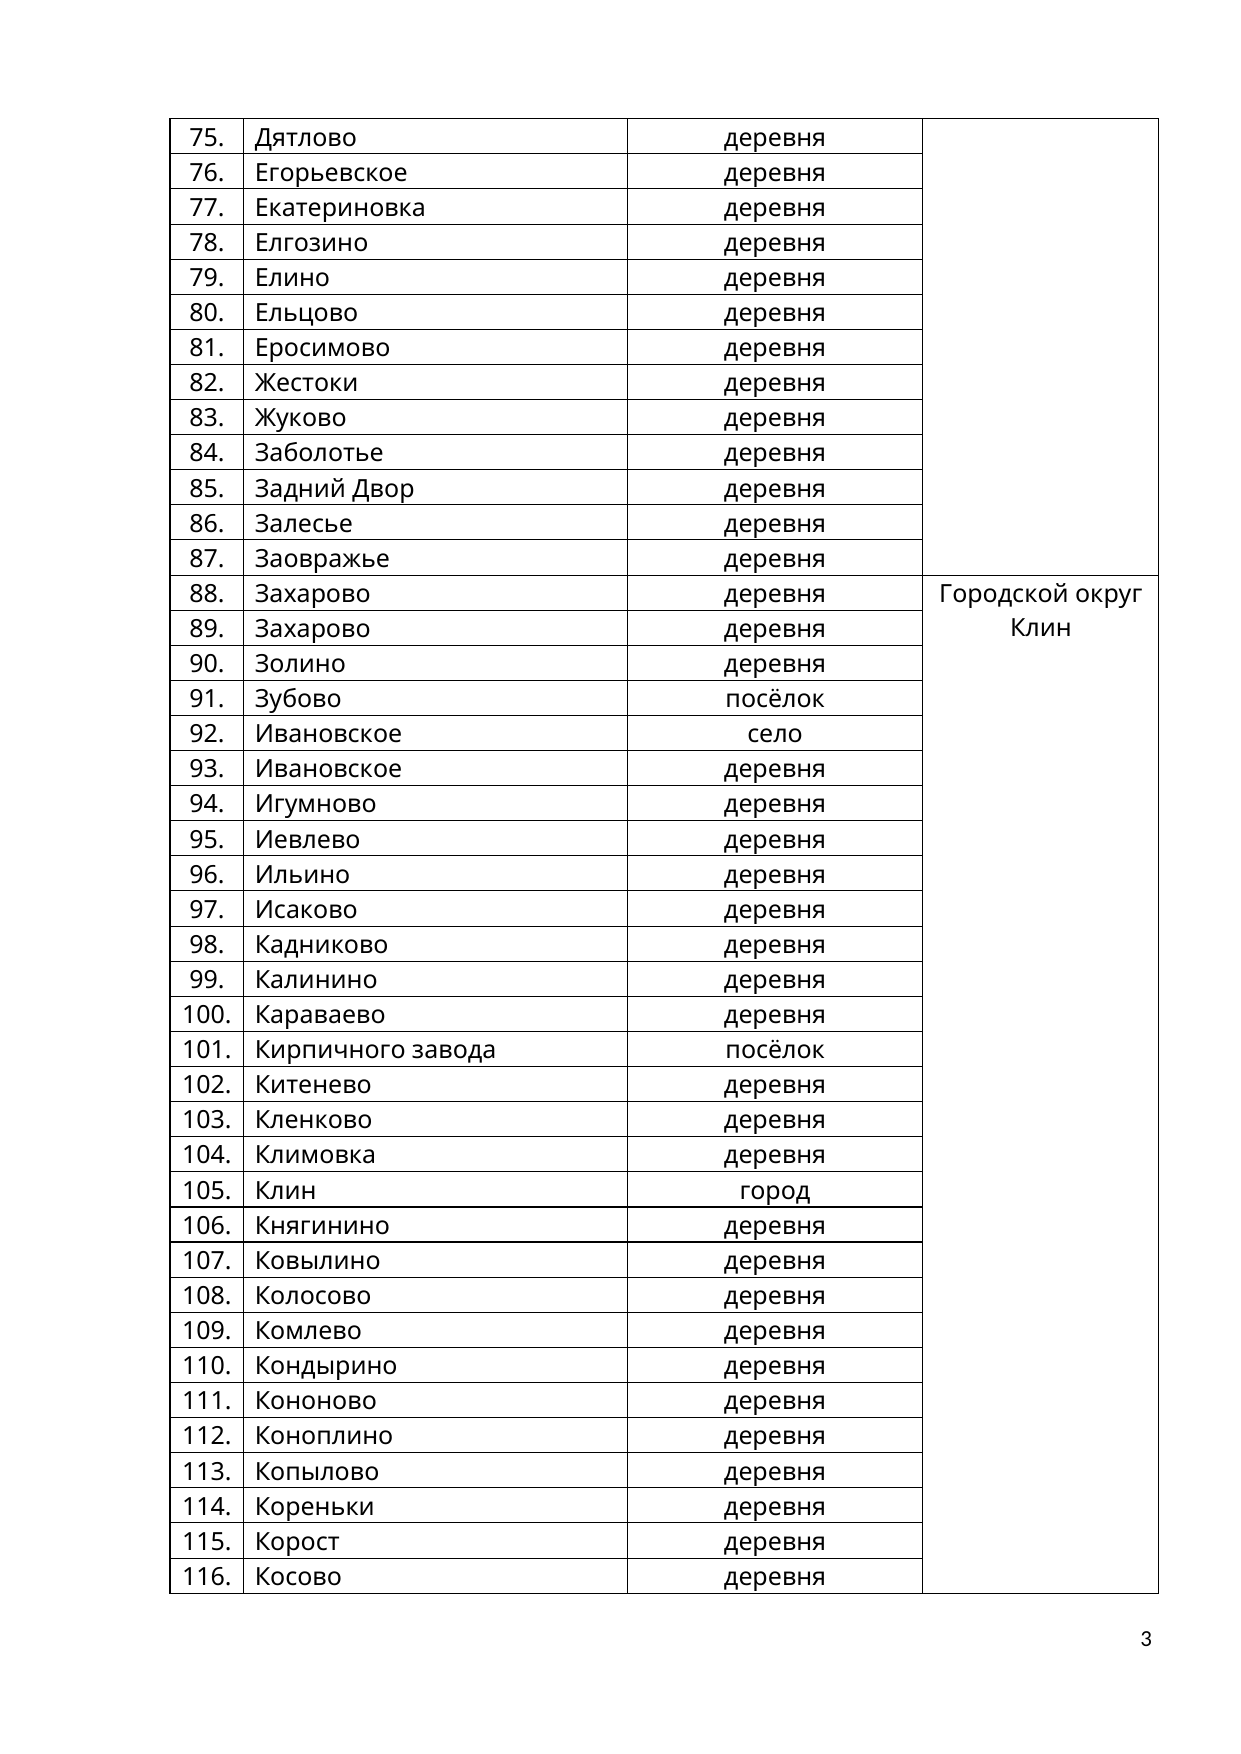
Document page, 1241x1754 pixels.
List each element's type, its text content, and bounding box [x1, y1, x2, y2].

table_cell [171, 1488, 243, 1522]
table_cell Жестоки [244, 365, 627, 399]
table_cell деревня [628, 786, 922, 820]
table_cell Залесье [244, 505, 627, 539]
table_cell Захарово [244, 611, 627, 645]
table_cell деревня [628, 1278, 922, 1312]
table_cell деревня [628, 1102, 922, 1136]
table_cell Коноплино [244, 1418, 627, 1452]
table_cell деревня [628, 260, 922, 294]
table_cell [171, 716, 243, 750]
table_cell деревня [628, 962, 922, 996]
table_cell деревня [628, 119, 922, 153]
table_cell Караваево [244, 997, 627, 1031]
table_cell деревня [628, 505, 922, 539]
table_cell [171, 1067, 243, 1101]
table_cell Кирпичного завода [244, 1032, 627, 1066]
table_cell [171, 1102, 243, 1136]
table_cell Комлево [244, 1313, 627, 1347]
table_cell Кадниково [244, 927, 627, 961]
table_cell [171, 1137, 243, 1171]
table_cell [171, 1348, 243, 1382]
table_cell посёлок [628, 1032, 922, 1066]
table_cell Ильино [244, 856, 627, 890]
table_cell Елгозино [244, 225, 627, 258]
table_cell Кореньки [244, 1488, 627, 1522]
table_cell Колосово [244, 1278, 627, 1312]
table_cell Калинино [244, 962, 627, 996]
table_cell деревня [628, 295, 922, 329]
table_cell деревня [628, 576, 922, 609]
table_cell деревня [628, 154, 922, 188]
table_cell Иевлево [244, 821, 627, 855]
table_cell Жуково [244, 400, 627, 434]
table_cell Кондырино [244, 1348, 627, 1382]
table_cell Еросимово [244, 330, 627, 364]
table_cell [171, 891, 243, 926]
table_cell деревня [628, 365, 922, 399]
table_cell [171, 189, 243, 223]
table_cell деревня [628, 856, 922, 890]
table_cell Заовражье [244, 540, 627, 574]
table_cell Дятлово [244, 119, 627, 153]
table_cell [171, 1278, 243, 1312]
table_cell Княгинино [244, 1208, 627, 1241]
table_cell [171, 646, 243, 680]
table_cell Захарово [244, 576, 627, 609]
table_cell [171, 611, 243, 645]
table_cell Золино [244, 646, 627, 680]
table_cell Климовка [244, 1137, 627, 1171]
table_cell Клин [244, 1172, 627, 1206]
table_cell Егорьевское [244, 154, 627, 188]
table_cell [171, 400, 243, 434]
table_cell Исаково [244, 891, 627, 926]
table_cell деревня [628, 1208, 922, 1241]
table_cell посёлок [628, 681, 922, 715]
table_cell деревня [628, 891, 922, 926]
table_cell деревня [628, 1243, 922, 1277]
table_cell деревня [628, 1137, 922, 1171]
table_cell деревня [628, 189, 922, 223]
table_cell [171, 435, 243, 469]
table_cell Косово [244, 1559, 627, 1592]
table_cell [171, 470, 243, 504]
table_cell деревня [628, 1313, 922, 1347]
table_cell город [628, 1172, 922, 1206]
table_cell Игумново [244, 786, 627, 820]
table_cell деревня [628, 751, 922, 785]
table_cell [171, 1208, 243, 1241]
table_cell [171, 1523, 243, 1557]
table_cell [171, 365, 243, 399]
table_cell Китенево [244, 1067, 627, 1101]
table_cell [171, 1383, 243, 1417]
table_cell деревня [628, 1418, 922, 1452]
table_cell деревня [628, 470, 922, 504]
table_cell Кленково [244, 1102, 627, 1136]
table_cell [171, 1032, 243, 1066]
table_cell деревня [628, 400, 922, 434]
table_cell Корост [244, 1523, 627, 1557]
table_cell [171, 997, 243, 1031]
table_cell [171, 681, 243, 715]
table_cell деревня [628, 330, 922, 364]
table_cell [171, 505, 243, 539]
table_cell деревня [628, 646, 922, 680]
table_cell деревня [628, 435, 922, 469]
table_cell Копылово [244, 1453, 627, 1487]
table_cell деревня [628, 927, 922, 961]
table_cell [171, 927, 243, 961]
table_cell [171, 1418, 243, 1452]
table_cell деревня [628, 225, 922, 258]
table_cell [171, 1313, 243, 1347]
table_cell Ивановское [244, 716, 627, 750]
table_cell Заболотье [244, 435, 627, 469]
table_cell деревня [628, 1453, 922, 1487]
table_cell [171, 260, 243, 294]
table_cell деревня [628, 540, 922, 574]
table_cell [171, 576, 243, 609]
table_cell [171, 856, 243, 890]
table_cell Кононово [244, 1383, 627, 1417]
table_cell деревня [628, 1383, 922, 1417]
table_cell [171, 962, 243, 996]
table_cell Елино [244, 260, 627, 294]
table_cell [171, 225, 243, 258]
table_cell деревня [628, 1523, 922, 1557]
table_cell деревня [628, 1067, 922, 1101]
table_cell Зубово [244, 681, 627, 715]
table_cell [171, 786, 243, 820]
table_cell Городской округ Клин [923, 576, 1158, 1592]
table_cell Задний Двор [244, 470, 627, 504]
table_cell [171, 1453, 243, 1487]
table_cell деревня [628, 821, 922, 855]
table_cell [171, 154, 243, 188]
table_cell [171, 751, 243, 785]
table_cell [171, 1172, 243, 1206]
table_cell [171, 119, 243, 153]
table_cell деревня [628, 997, 922, 1031]
table_cell деревня [628, 1348, 922, 1382]
table_cell [171, 1559, 243, 1592]
table_cell Ельцово [244, 295, 627, 329]
table_cell [171, 295, 243, 329]
table_cell деревня [628, 1488, 922, 1522]
table_cell деревня [628, 611, 922, 645]
table_cell [171, 1243, 243, 1277]
table_cell Ивановское [244, 751, 627, 785]
table_cell деревня [628, 1559, 922, 1592]
table_cell [171, 330, 243, 364]
table_cell село [628, 716, 922, 750]
table_cell Ковылино [244, 1243, 627, 1277]
table_cell [171, 540, 243, 574]
table_cell Екатериновка [244, 189, 627, 223]
table_cell [171, 821, 243, 855]
